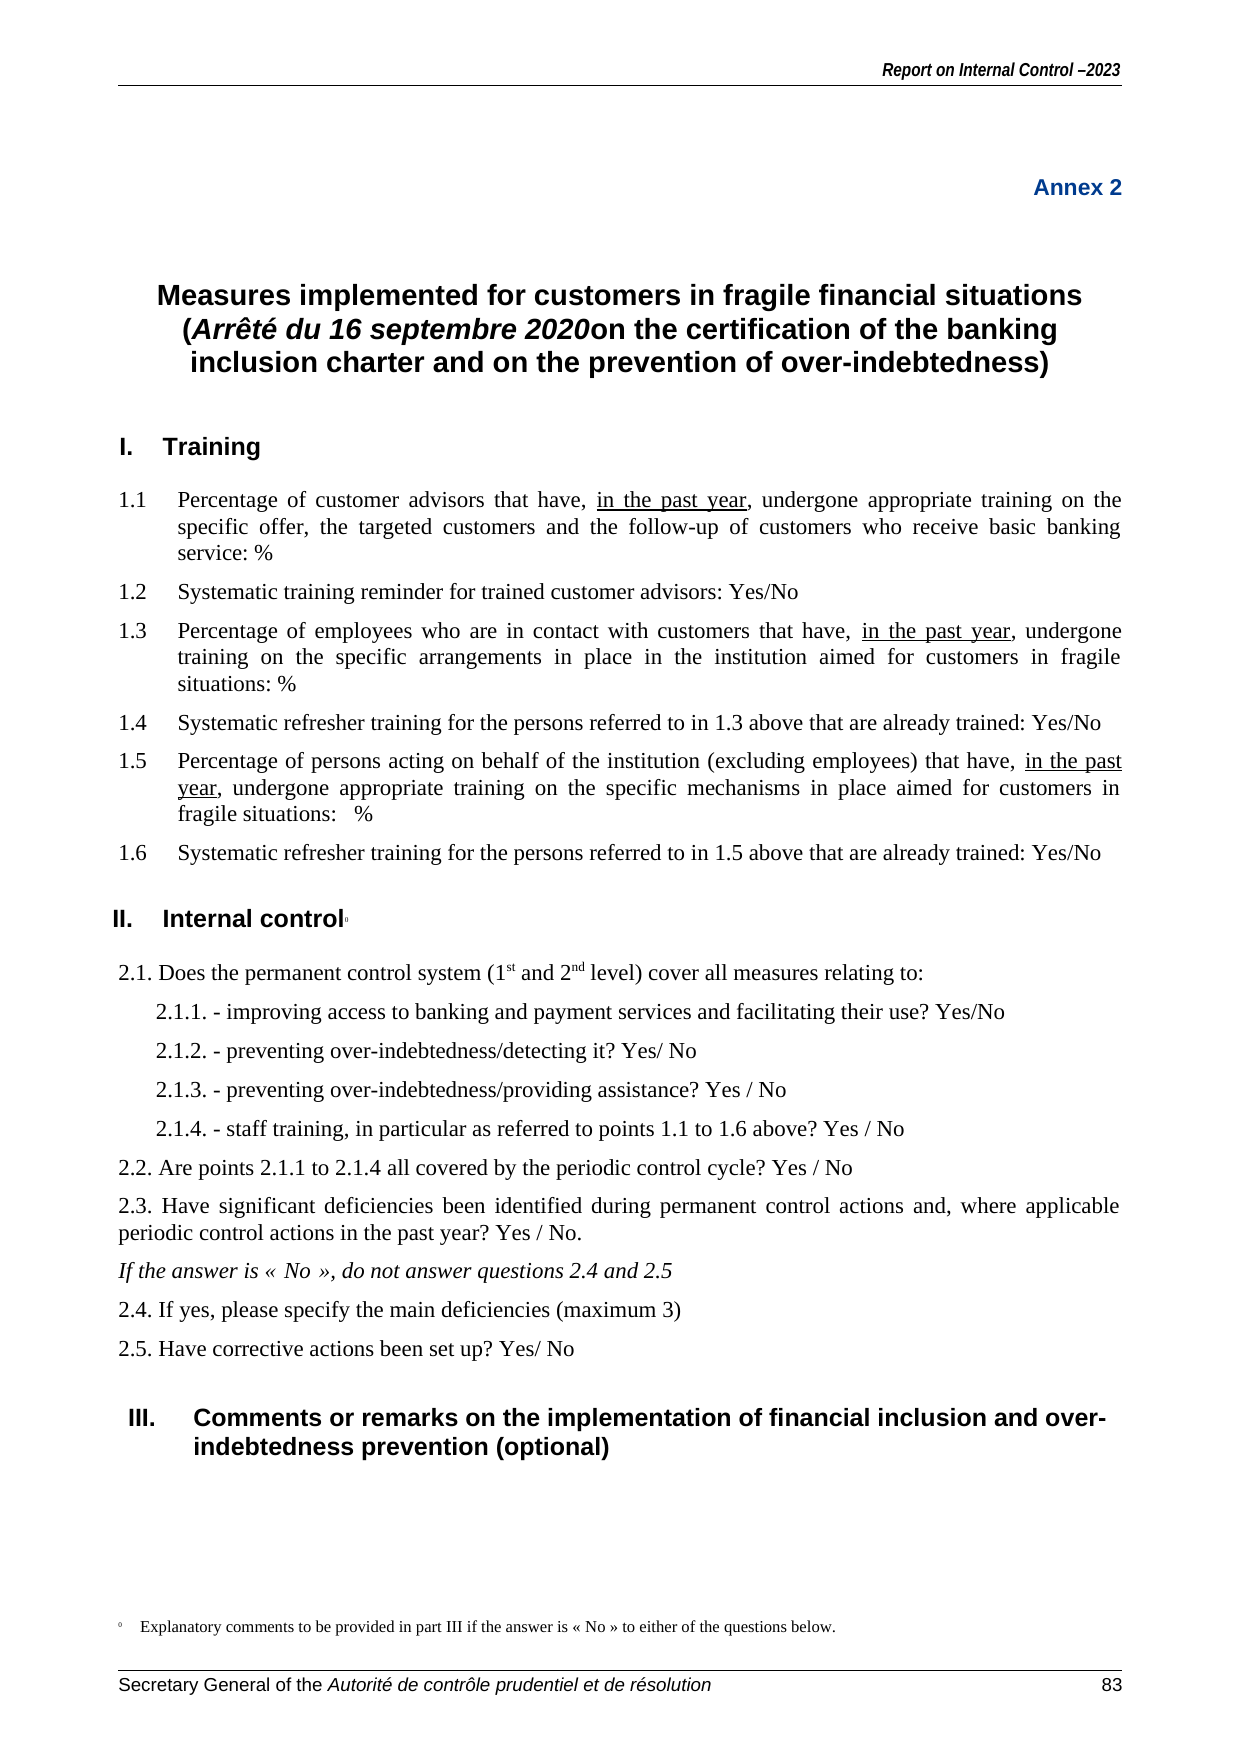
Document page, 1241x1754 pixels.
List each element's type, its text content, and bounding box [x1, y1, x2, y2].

text 2.5. Have corrective actions been set up? Yes/ No [118, 1335, 1122, 1362]
text 2.1.2. - preventing over-indebtedness/detecting it? Yes/ No [156, 1037, 1122, 1063]
text 2.2. Are points 2.1.1 to 2.1.4 all covered by the periodic control cycle? Yes / No [118, 1153, 1122, 1180]
text 2.1.4. - staff training, in particular as referred to points 1.1 to 1.6 above? Yes / No [156, 1115, 1122, 1141]
list Internal control [133, 904, 1122, 933]
list Percentage of employees who are in contact with customers that have, in the past year, undergone training on the specific arrangements in place in the institution aimed for customers in fragile situations: % [118, 617, 1122, 696]
list Comments or remarks on the implementation of financial inclusion and over-indebtedness prevention (optional) [156, 1403, 1122, 1460]
text 2.3. Have significant deficiencies been identified during permanent control actions and, where applicable periodic control actions in the past year? Yes / No. [118, 1192, 1122, 1245]
list Systematic refresher training for the persons referred to in 1.5 above that are already trained: Yes/No [118, 839, 1122, 865]
subtitle Annex 2 [118, 174, 1122, 200]
list Percentage of customer advisors that have, in the past year, undergone appropriate training on the specific offer, the targeted customers and the follow-up of customers who receive basic banking service: % [118, 487, 1122, 566]
list Percentage of persons acting on behalf of the institution (excluding employees) that have, in the past year, undergone appropriate training on the specific mechanisms in place aimed for customers in fragile situations: % [118, 747, 1122, 826]
text 2.1.1. - improving access to banking and payment services and facilitating their use? Yes/No [156, 998, 1122, 1024]
list If the answer is « No », do not answer questions 2.4 and 2.5 [118, 1258, 1122, 1284]
list Systematic training reminder for trained customer advisors: Yes/No [118, 578, 1122, 604]
text 2.4. If yes, please specify the main deficiencies (maximum 3) [118, 1296, 1122, 1323]
text 2.1.3. - preventing over-indebtedness/providing assistance? Yes / No [156, 1076, 1122, 1102]
text 2.1. Does the permanent control system (1st and 2nd level) cover all measures relating to: [118, 959, 1122, 986]
list Systematic refresher training for the persons referred to in 1.3 above that are already trained: Yes/No [118, 708, 1122, 735]
list Training [133, 431, 1122, 460]
text Measures implemented for customers in fragile financial situations (Arrêté du 16 septembre 2020on the certification of the banking inclusion charter and on the prevention of over-indebtedness) [118, 278, 1122, 379]
